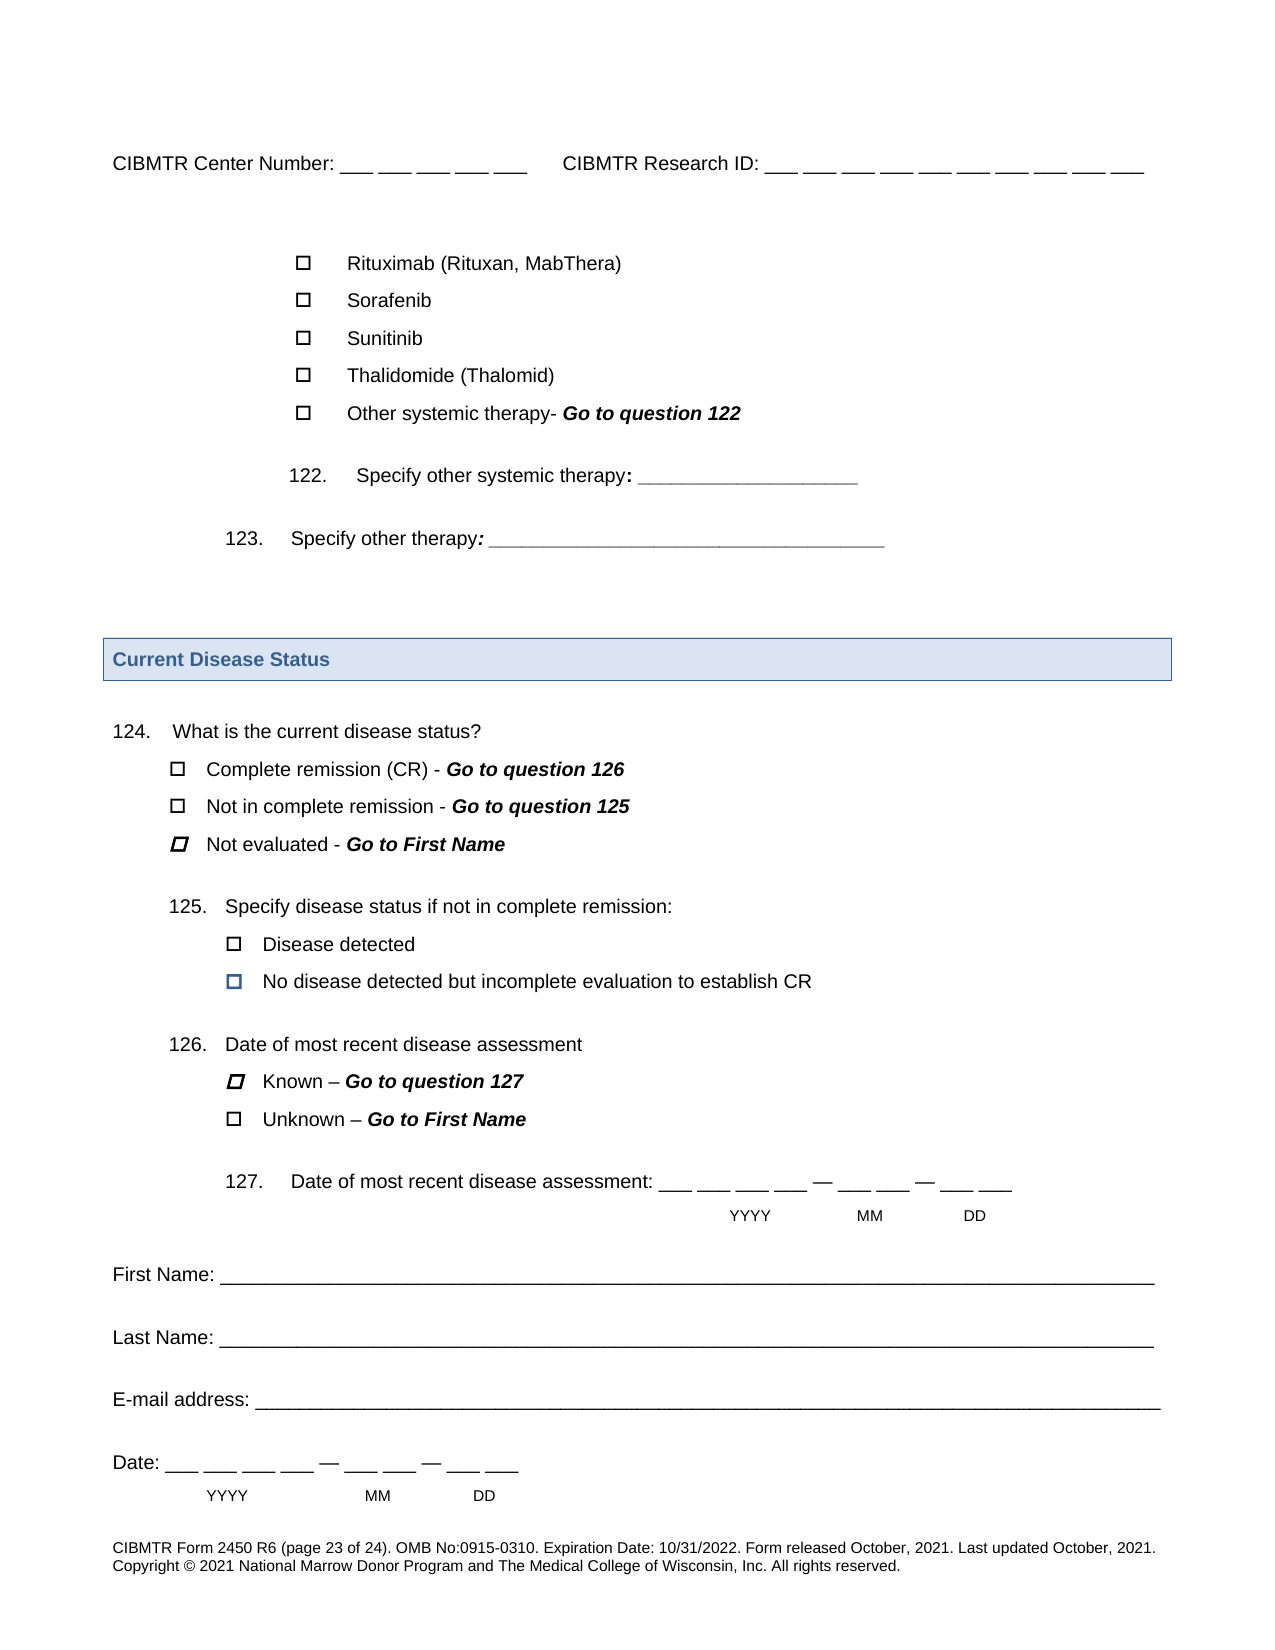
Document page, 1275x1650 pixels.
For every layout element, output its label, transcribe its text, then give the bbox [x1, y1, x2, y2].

list Last Name: _____________________________________________________________________________________ [112, 1324, 1162, 1349]
text Sunitinib [294, 325, 1162, 350]
text Not evaluated - Go to First Name [169, 831, 1162, 856]
text Specify other systemic therapy: ____________________ [289, 462, 1162, 487]
list Date: ___ ___ ___ ___ — ___ ___ — ___ ___ [112, 1449, 1162, 1474]
text Unknown – Go to First Name [225, 1106, 1162, 1131]
text Specify other therapy: ____________________________________ [225, 525, 1162, 550]
text Specify disease status if not in complete remission: [169, 894, 1162, 919]
text Other systemic therapy- Go to question 122 [294, 400, 1162, 425]
text E-mail address: [112, 1387, 1162, 1412]
text Thalidomide (Thalomid) [294, 362, 1162, 387]
text Current Disease Status [104, 639, 1171, 680]
text Disease detected [225, 931, 1162, 956]
text Sorafenib [294, 287, 1162, 312]
text Known – Go to question 127 [225, 1069, 1162, 1094]
text No disease detected but incomplete evaluation to establish CR [225, 969, 1162, 994]
text What is the current disease status? [112, 719, 1162, 744]
text Date of most recent disease assessment [169, 1031, 1162, 1056]
text Date of most recent disease assessment: ___ ___ ___ ___ — ___ ___ — ___ ___ [225, 1169, 1162, 1194]
text Complete remission (CR) - Go to question 126 [169, 756, 1162, 781]
text Not in complete remission - Go to question 125 [169, 794, 1162, 819]
text Rituximab (Rituxan, MabThera) [294, 250, 1162, 275]
text YYYY MM DD [206, 1487, 1162, 1505]
text YYYY MM DD [172, 1206, 1162, 1224]
list First Name: _____________________________________________________________________________________ [112, 1262, 1162, 1287]
